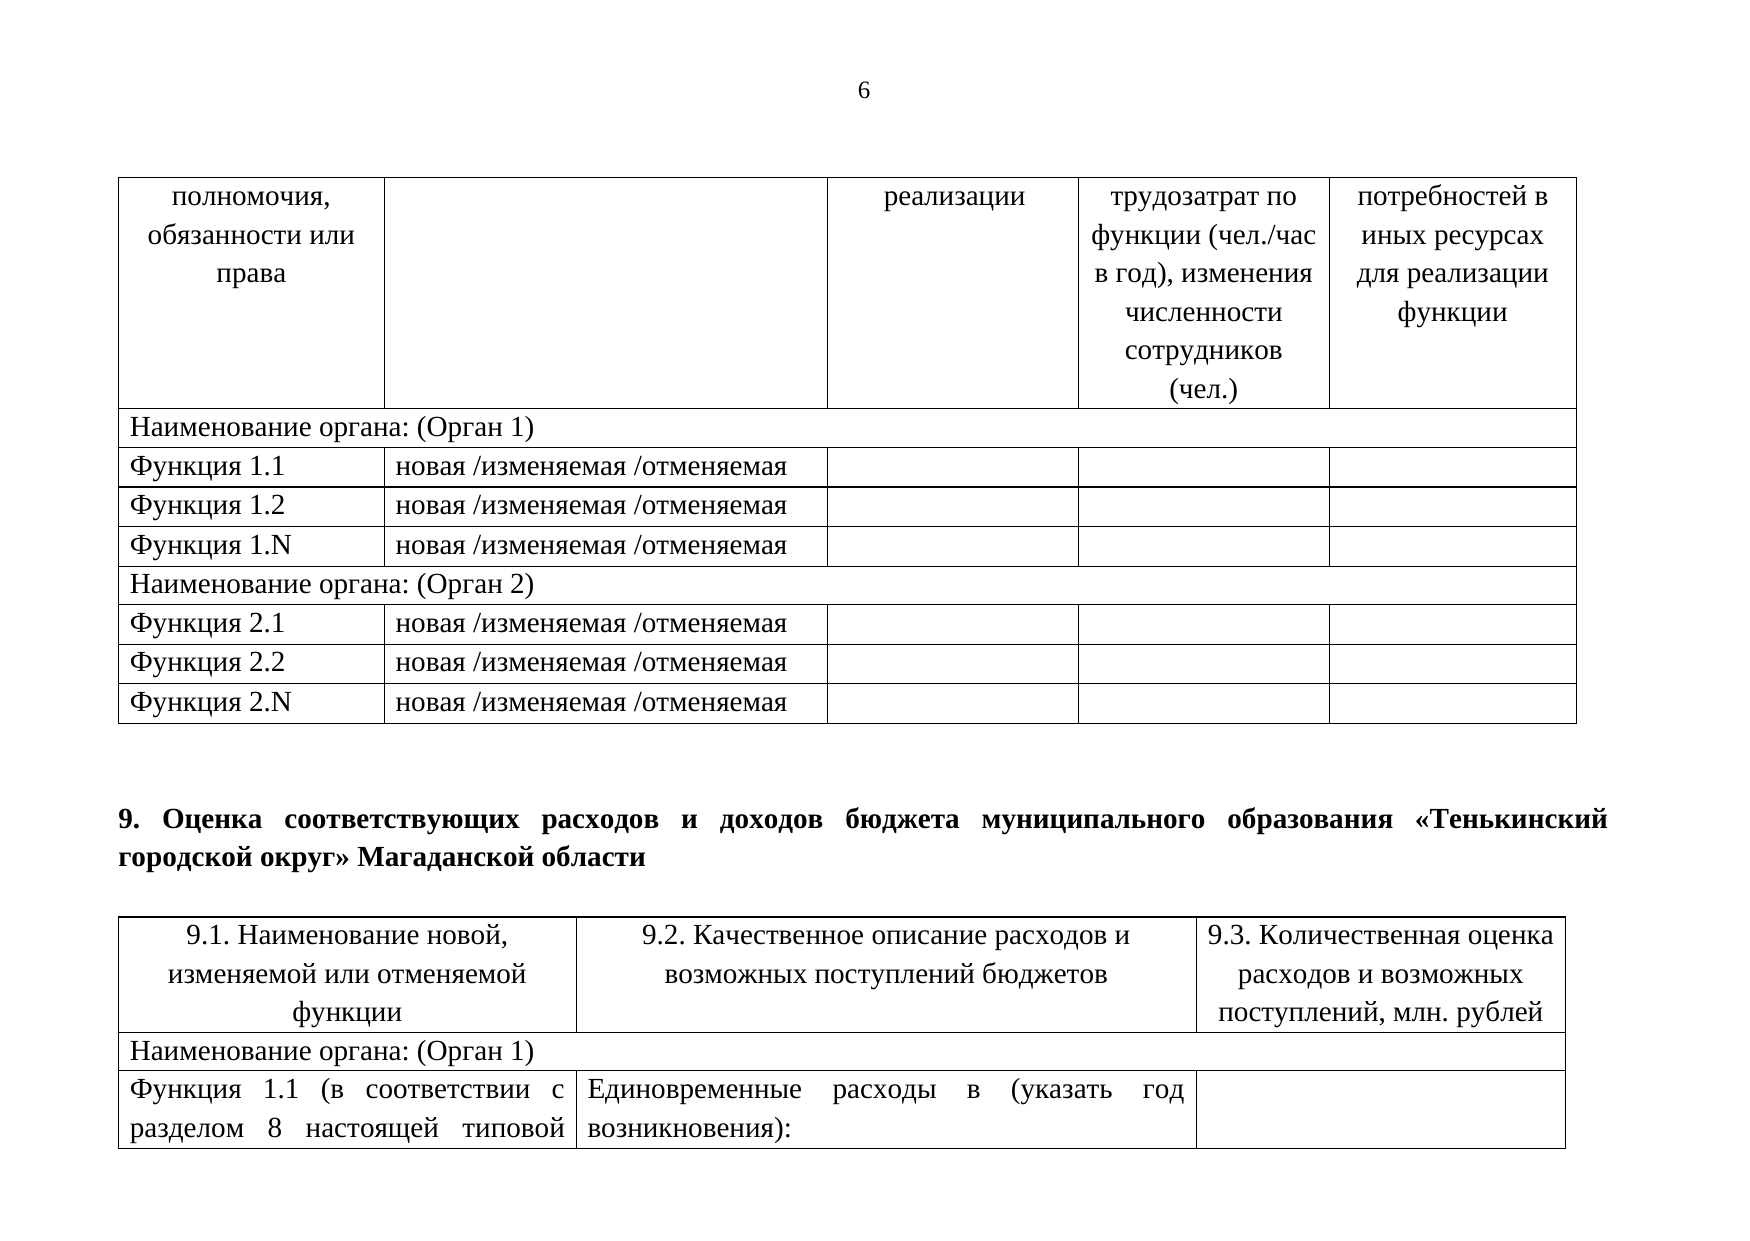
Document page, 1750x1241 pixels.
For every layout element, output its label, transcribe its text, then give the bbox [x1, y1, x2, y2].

table_cell новая /изменяемая /отменяемая [385, 448, 827, 486]
table_cell [828, 684, 1078, 723]
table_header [1330, 178, 1576, 408]
table_cell [1079, 488, 1329, 526]
table_header 9.1. Наименование новой, изменяемой или отменяемой функции [119, 918, 576, 1032]
table_cell Функция 2.N [119, 684, 384, 723]
table_cell [1079, 684, 1329, 723]
table_cell Наименование органа: (Орган 1) [119, 1033, 1565, 1070]
table_cell [1079, 645, 1329, 683]
table_cell новая /изменяемая /отменяемая [385, 645, 827, 683]
table_cell Функция 1.N [119, 527, 384, 566]
table_cell [1197, 1071, 1565, 1147]
table_header 9.3. Количественная оценка расходов и возможных поступлений, млн. рублей [1197, 918, 1565, 1032]
table_cell Функция 1.1 [119, 448, 384, 486]
table_cell [1330, 488, 1576, 526]
table_cell [1079, 605, 1329, 643]
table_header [828, 178, 1078, 408]
table_cell Наименование органа: (Орган 2) [119, 567, 1576, 604]
table_cell [1330, 527, 1576, 566]
table_cell Функция 2.2 [119, 645, 384, 683]
table_cell [828, 488, 1078, 526]
table_cell Функция 2.1 [119, 605, 384, 643]
table_header 9.2. Качественное описание расходов и возможных поступлений бюджетов [577, 918, 1196, 1032]
table_cell [828, 448, 1078, 486]
table_cell [828, 605, 1078, 643]
table_cell новая /изменяемая /отменяемая [385, 684, 827, 723]
table_cell [1330, 684, 1576, 723]
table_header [119, 178, 384, 408]
table_cell [828, 645, 1078, 683]
table_cell [1330, 448, 1576, 486]
table_cell [1330, 605, 1576, 643]
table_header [1079, 178, 1329, 408]
table_cell Функция 1.2 [119, 488, 384, 526]
table_cell Наименование органа: (Орган 1) [119, 409, 1576, 447]
table_cell [1079, 448, 1329, 486]
table_cell [828, 527, 1078, 566]
table_cell [1330, 645, 1576, 683]
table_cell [577, 1071, 1196, 1147]
text 9. Оценка соответствующих расходов и доходов бюджета муниципального образования «Тенькинский городской округ» Магаданской области [118, 801, 1609, 873]
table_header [385, 178, 827, 408]
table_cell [119, 1071, 576, 1147]
table_cell [1079, 527, 1329, 566]
table_cell новая /изменяемая /отменяемая [385, 527, 827, 566]
table_cell новая /изменяемая /отменяемая [385, 488, 827, 526]
table_cell новая /изменяемая /отменяемая [385, 605, 827, 643]
